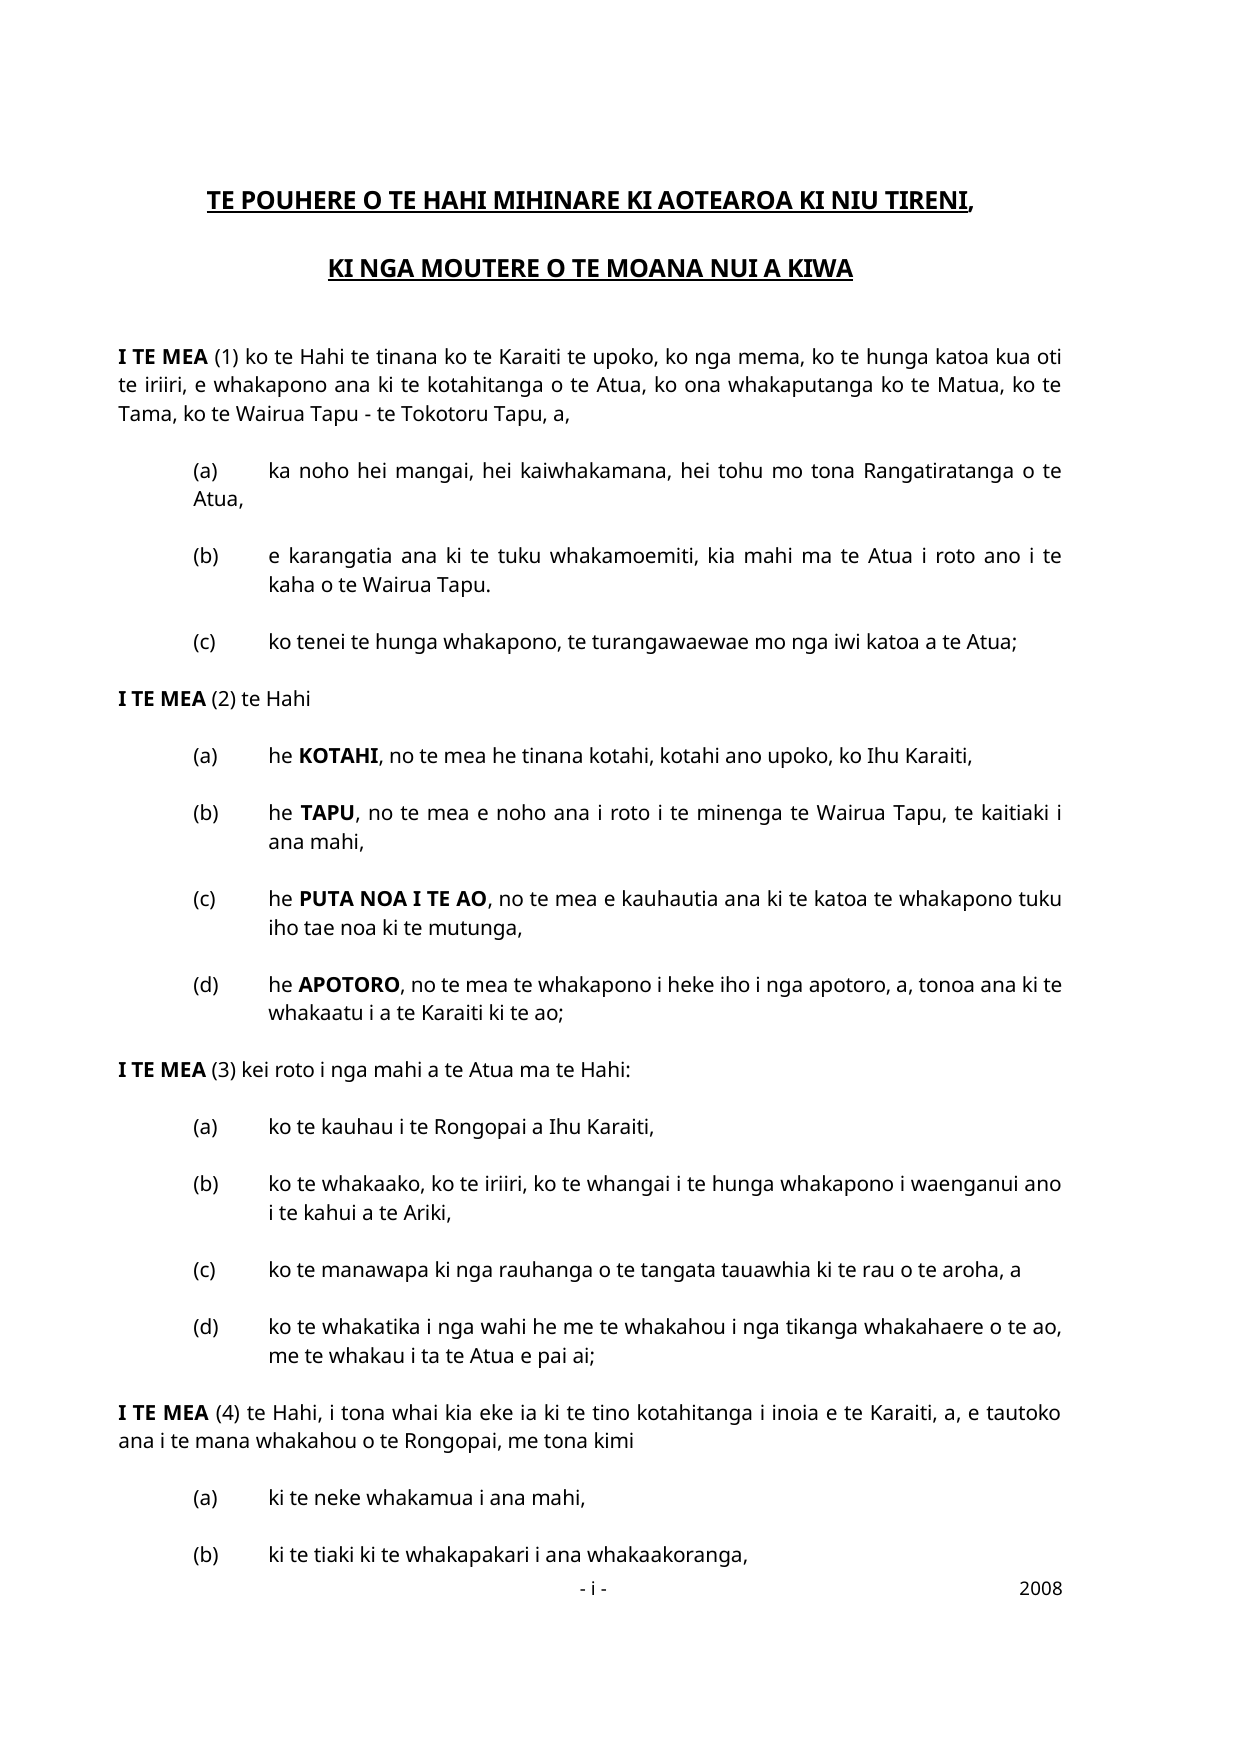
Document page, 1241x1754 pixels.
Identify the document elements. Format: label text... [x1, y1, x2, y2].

text (b) he TAPU, no te mea e noho ana i roto i te minenga te Wairua Tapu, te kaitiaki i ana mahi, [118, 798, 1063, 855]
text (d) ko te whakatika i nga wahi he me te whakahou i nga tikanga whakahaere o te ao, me te whakau i ta te Atua e pai ai; [118, 1312, 1063, 1369]
text (a) he KOTAHI, no te mea he tinana kotahi, kotahi ano upoko, ko Ihu Karaiti, [118, 741, 1063, 770]
text (b) ki te tiaki ki te whakapakari i ana whakaakoranga, [118, 1540, 1063, 1569]
text (c) he PUTA NOA I TE AO, no te mea e kauhautia ana ki te katoa te whakapono tuku iho tae noa ki te mutunga, [118, 884, 1063, 941]
text (a) ko te kauhau i te Rongopai a Ihu Karaiti, [118, 1112, 1063, 1141]
text I TE MEA (2) te Hahi [118, 684, 1063, 713]
text I TE MEA (3) kei roto i nga mahi a te Atua ma te Hahi: [118, 1055, 1063, 1084]
text I TE MEA (1) ko te Hahi te tinana ko te Karaiti te upoko, ko nga mema, ko te hunga katoa kua oti te iriiri, e whakapono ana ki te kotahitanga o te Atua, ko ona whakaputanga ko te Matua, ko te Tama, ko te Wairua Tapu - te Tokotoru Tapu, a, [118, 342, 1063, 427]
text (a) ki te neke whakamua i ana mahi, [118, 1483, 1063, 1512]
text (d) he APOTORO, no te mea te whakapono i heke iho i nga apotoro, a, tonoa ana ki te whakaatu i a te Karaiti ki te ao; [118, 969, 1063, 1027]
text I TE MEA (4) te Hahi, i tona whai kia eke ia ki te tino kotahitanga i inoia e te Karaiti, a, e tautoko ana i te mana whakahou o te Rongopai, me tona kimi [118, 1398, 1063, 1455]
text (a) ka noho hei mangai, hei kaiwhakamana, hei tohu mo tona Rangatiratanga o te Atua, [118, 456, 1063, 513]
text KI NGA MOUTERE O TE MOANA NUI A KIWA [118, 251, 1063, 284]
text (c) ko te manawapa ki nga rauhanga o te tangata tauawhia ki te rau o te aroha, a [118, 1255, 1063, 1283]
text (c) ko tenei te hunga whakapono, te turangawaewae mo nga iwi katoa a te Atua; [118, 627, 1063, 656]
text (b) e karangatia ana ki te tuku whakamoemiti, kia mahi ma te Atua i roto ano i te kaha o te Wairua Tapu. [118, 541, 1063, 598]
text (b) ko te whakaako, ko te iriiri, ko te whangai i te hunga whakapono i waenganui ano i te kahui a te Ariki, [118, 1169, 1063, 1226]
text TE POUHERE O TE HAHI MIHINARE KI AOTEAROA KI NIU TIRENI, [118, 183, 1063, 217]
